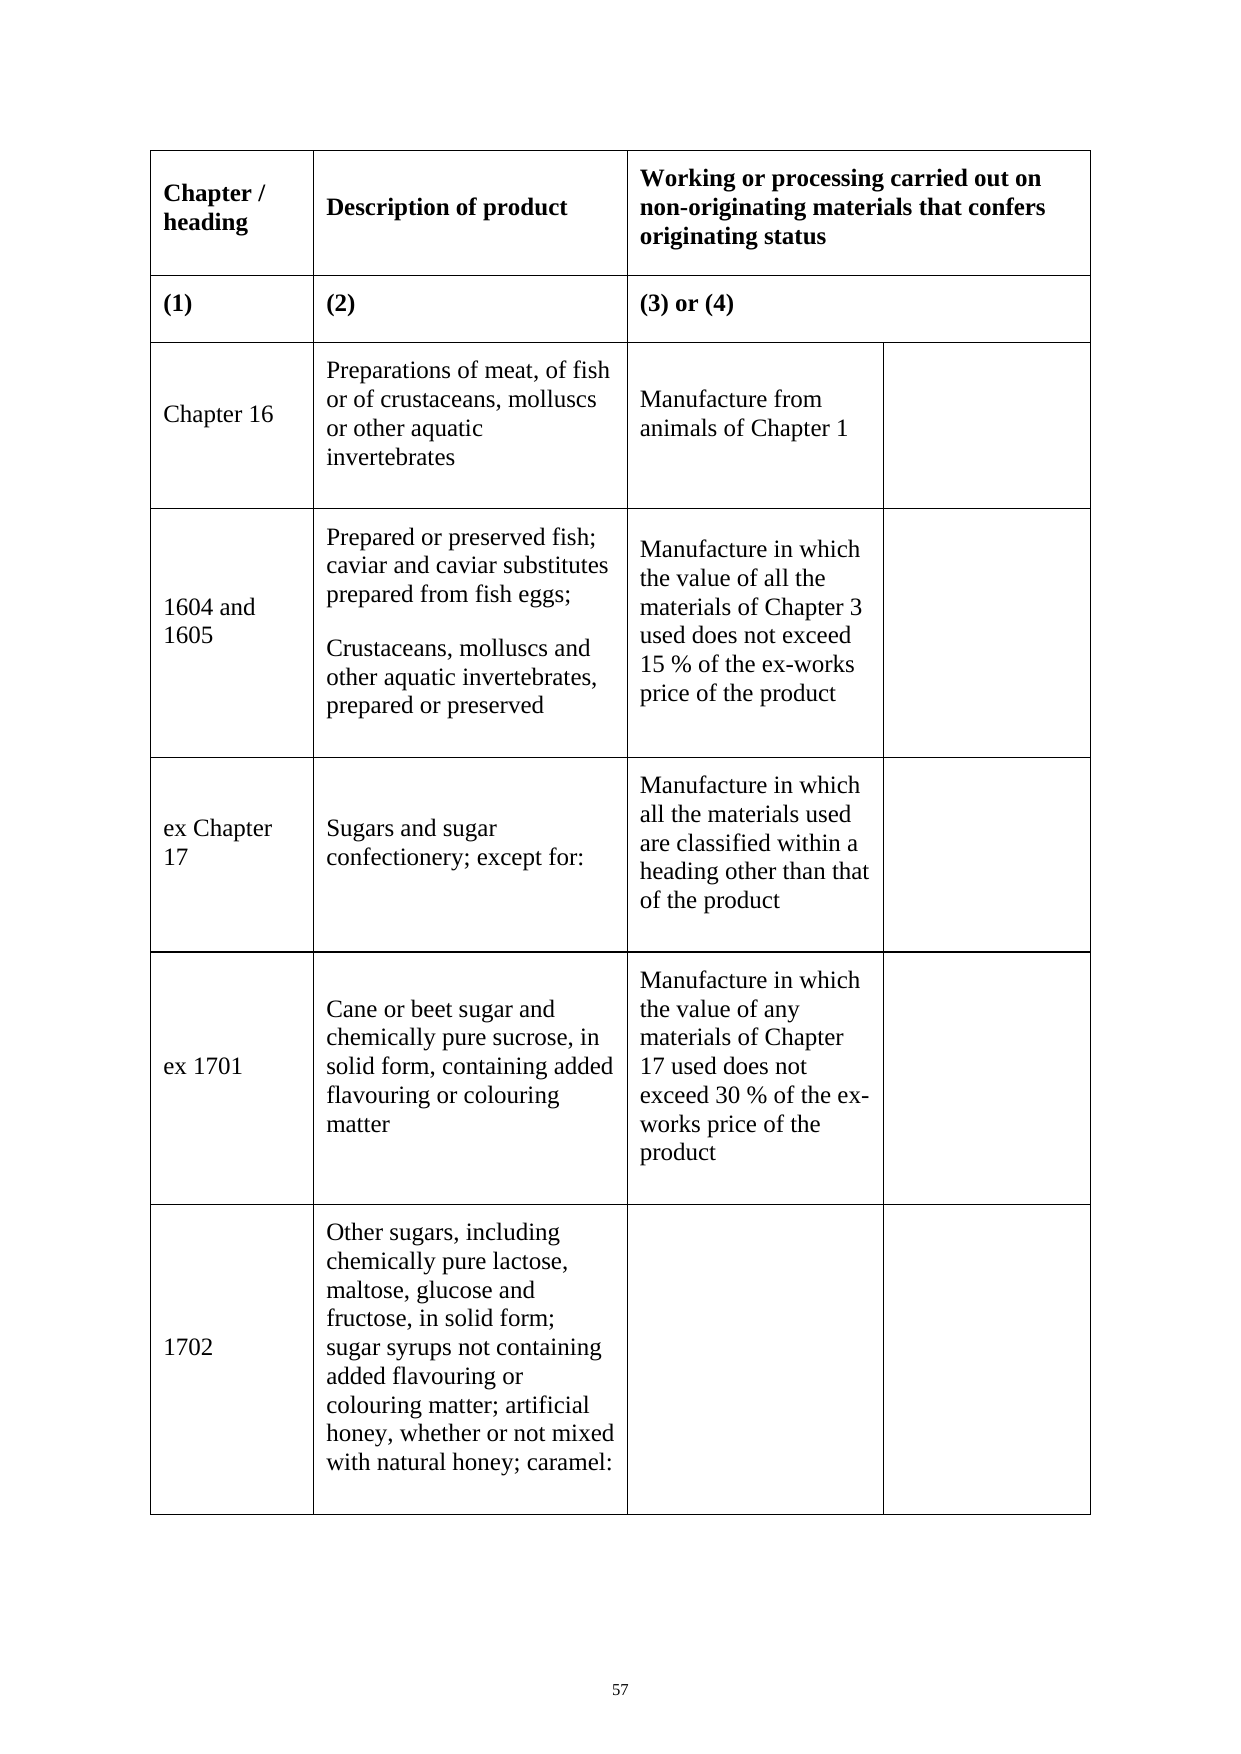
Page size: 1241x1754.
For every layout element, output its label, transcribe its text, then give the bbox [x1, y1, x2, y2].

table_header Description of product [314, 151, 627, 275]
table_cell [628, 1205, 883, 1513]
table_cell ex Chapter 17 [151, 758, 313, 951]
table_cell Cane or beet sugar and chemically pure sucrose, in solid form, containing added flavouring or colouring matter [314, 953, 627, 1204]
table_cell Prepared or preserved fish; caviar and caviar substitutes prepared from fish eggs; Crustaceans, molluscs and other aquatic invertebrates, prepared or preserved [314, 509, 627, 757]
table_cell Manufacture in which the value of any materials of Chapter 17 used does not exceed 30 % of the ex‐works price of the product [628, 953, 883, 1204]
table_cell [884, 343, 1090, 508]
table_cell (1) [151, 276, 313, 342]
table_cell [884, 1205, 1090, 1513]
table_cell Manufacture in which the value of all the materials of Chapter 3 used does not exceed 15 % of the ex‐works price of the product [628, 509, 883, 757]
table_cell [884, 509, 1090, 757]
table_header Chapter / heading [151, 151, 313, 275]
table_cell Manufacture in which all the materials used are classified within a heading other than that of the product [628, 758, 883, 951]
table_cell 1702 [151, 1205, 313, 1513]
table_cell [884, 758, 1090, 951]
table_cell [884, 953, 1090, 1204]
table_cell Manufacture from animals of Chapter 1 [628, 343, 883, 508]
table_cell ex 1701 [151, 953, 313, 1204]
table_cell Preparations of meat, of fish or of crustaceans, molluscs or other aquatic invertebrates [314, 343, 627, 508]
table_header Working or processing carried out on non‐originating materials that confers originating status [628, 151, 1090, 275]
table_cell 1604 and 1605 [151, 509, 313, 757]
table_cell (2) [314, 276, 627, 342]
table_cell (3) or (4) [628, 276, 1090, 342]
table_cell Sugars and sugar confectionery; except for: [314, 758, 627, 951]
table_cell Chapter 16 [151, 343, 313, 508]
table_cell Other sugars, including chemically pure lactose, maltose, glucose and fructose, in solid form; sugar syrups not containing added flavouring or colouring matter; artificial honey, whether or not mixed with natural honey; caramel: [314, 1205, 627, 1513]
